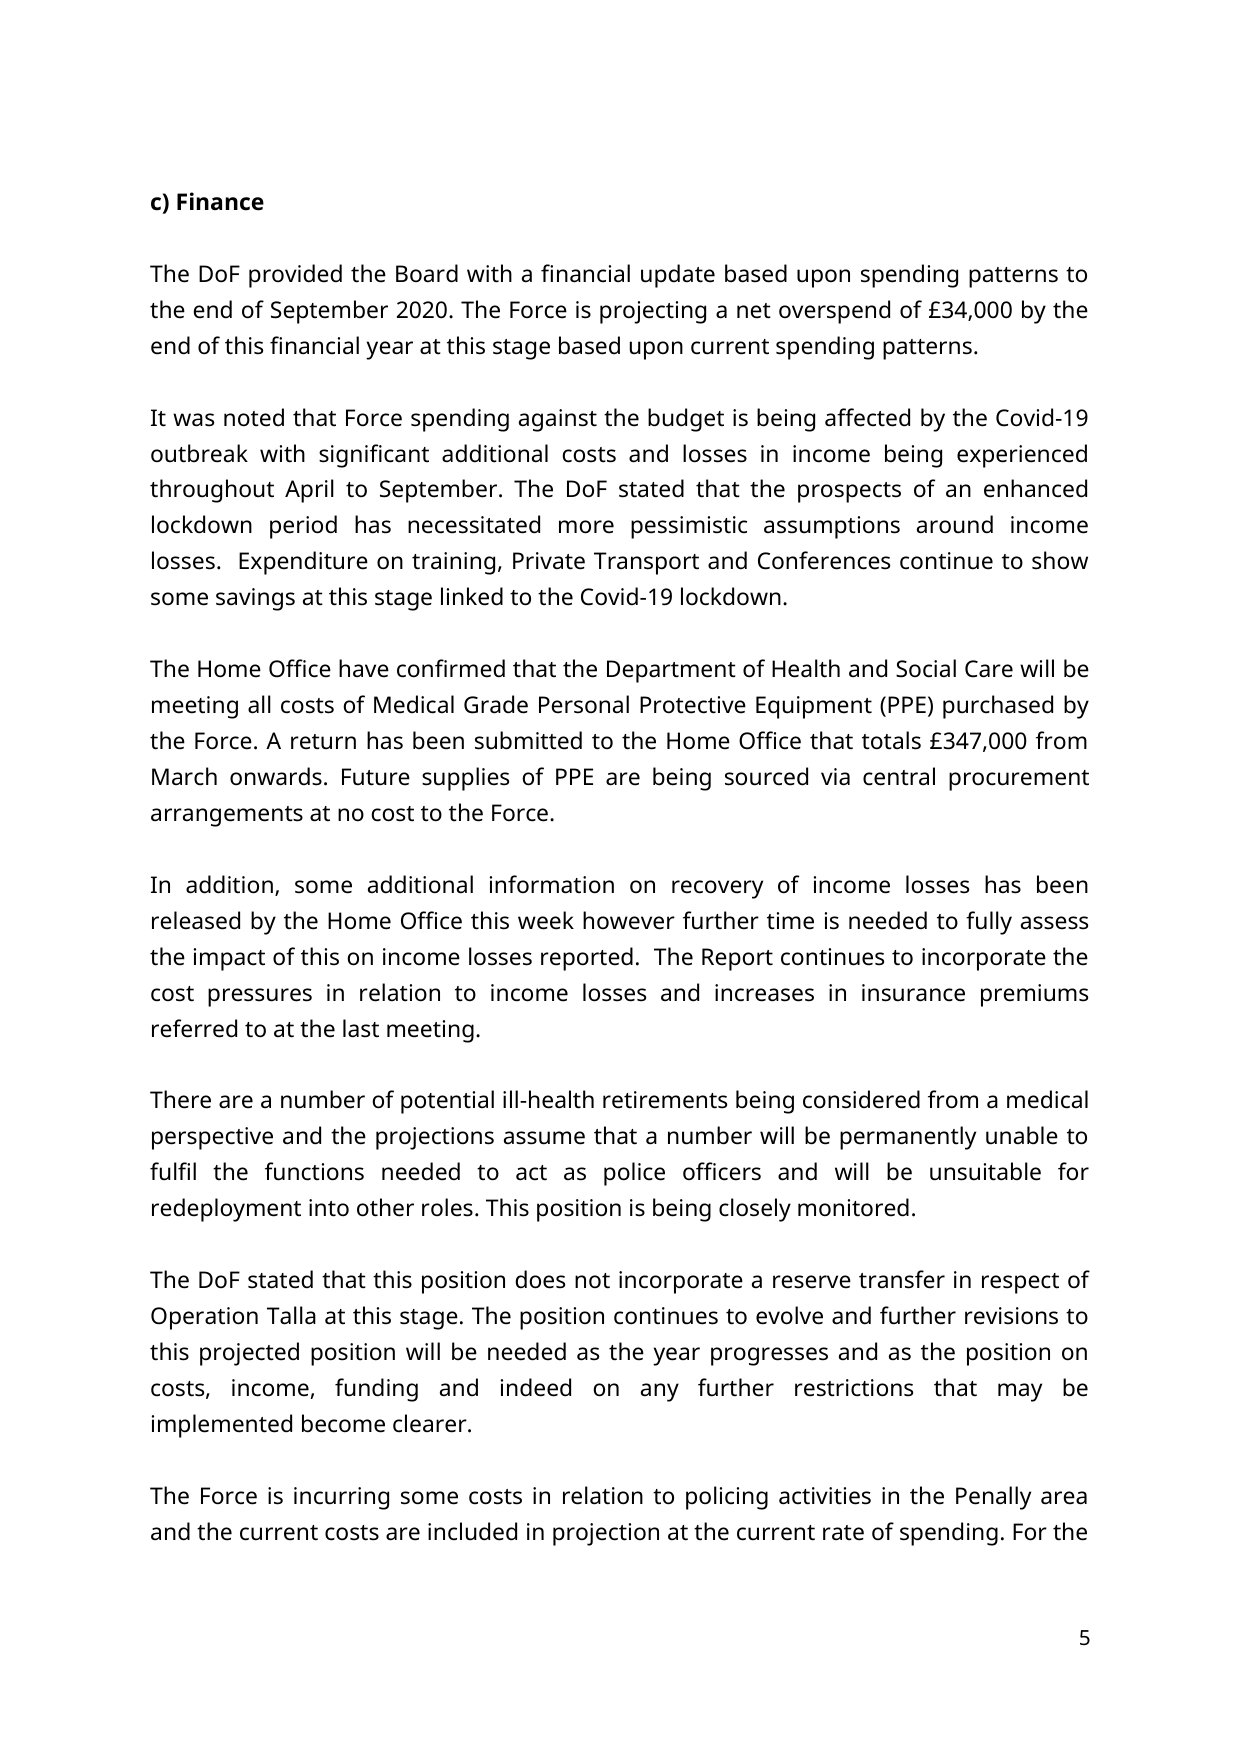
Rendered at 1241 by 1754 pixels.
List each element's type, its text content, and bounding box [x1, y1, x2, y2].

text It was noted that Force spending against the budget is being affected by the Covid-19 outbreak with significant additional costs and losses in income being experienced throughout April to September. The DoF stated that the prospects of an enhanced lockdown period has necessitated more pessimistic assumptions around income losses. Expenditure on training, Private Transport and Conferences continue to show some savings at this stage linked to the Covid-19 lockdown. [150, 402, 1090, 612]
text The DoF stated that this position does not incorporate a reserve transfer in respect of Operation Talla at this stage. The position continues to evolve and further revisions to this projected position will be needed as the year progresses and as the position on costs, income, funding and indeed on any further restrictions that may be implemented become clearer. [150, 1264, 1090, 1439]
text In addition, some additional information on recovery of income losses has been released by the Home Office this week however further time is needed to fully assess the impact of this on income losses reported. The Report continues to incorporate the cost pressures in relation to income losses and increases in insurance premiums referred to at the last meeting. [150, 869, 1090, 1044]
text The Home Office have confirmed that the Department of Health and Social Care will be meeting all costs of Medical Grade Personal Protective Equipment (PPE) purchased by the Force. A return has been submitted to the Home Office that totals £347,000 from March onwards. Future supplies of PPE are being sourced via central procurement arrangements at no cost to the Force. [150, 653, 1090, 828]
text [150, 1480, 1090, 1547]
text There are a number of potential ill-health retirements being considered from a medical perspective and the projections assume that a number will be permanently unable to fulfil the functions needed to act as police officers and will be unsuitable for redeployment into other roles. This position is being closely monitored. [150, 1084, 1090, 1223]
text The DoF provided the Board with a financial update based upon spending patterns to the end of September 2020. The Force is projecting a net overspend of £34,000 by the end of this financial year at this stage based upon current spending patterns. [150, 258, 1090, 361]
text c) Finance [150, 186, 1090, 217]
